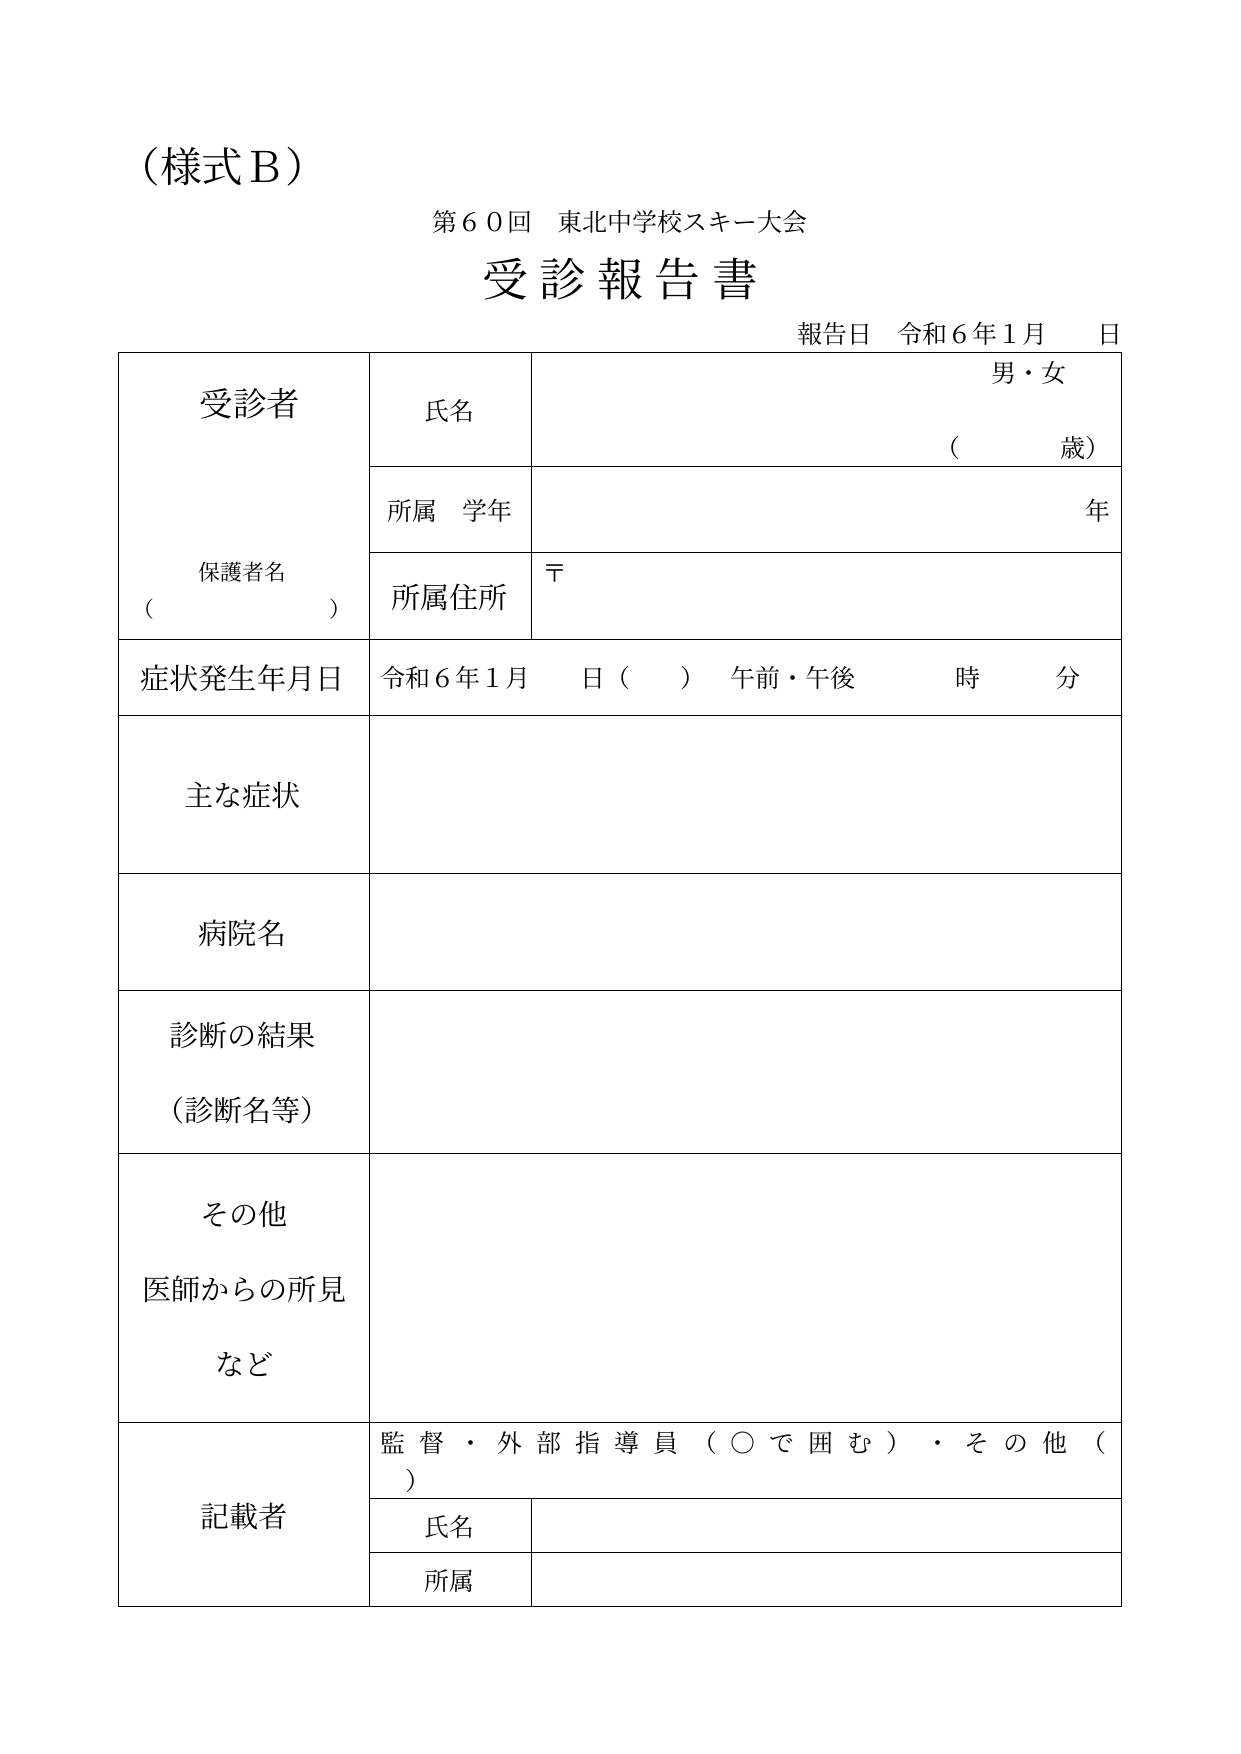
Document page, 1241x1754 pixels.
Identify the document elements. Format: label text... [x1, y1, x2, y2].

table_header 男・女 （ 歳） [532, 353, 1121, 466]
table_cell 所属 [370, 1553, 531, 1606]
table_cell その他 医師からの所見など [119, 1154, 369, 1422]
table_header 氏名 [370, 353, 531, 466]
table_header 受診者 保護者名 （ ） [119, 353, 369, 638]
table_cell 監督・外部指導員（○で囲む）・その他（ ） [370, 1423, 1121, 1498]
table_cell 診断の結果 （診断名等） [119, 991, 369, 1152]
table_cell 症状発生年月日 [119, 640, 369, 714]
table_cell 記載者 [119, 1423, 369, 1606]
table_cell [370, 1154, 1121, 1422]
table_cell [532, 1499, 1121, 1552]
table_cell 令和６年１月 日（ ） 午前・午後 時 分 [370, 640, 1121, 714]
table_cell 〒 [532, 553, 1121, 638]
table_cell 氏名 [370, 1499, 531, 1552]
table_cell 所属 学年 [370, 467, 531, 552]
text 第６０回 東北中学校スキー大会 [118, 202, 1122, 239]
text 報告日 令和６年１月 日 [118, 314, 1122, 352]
table_cell [370, 716, 1121, 873]
table_cell [370, 874, 1121, 990]
table_cell [532, 1553, 1121, 1606]
table_cell 年 [532, 467, 1121, 552]
table_cell 病院名 [119, 874, 369, 990]
text 受 診 報 告 書 [118, 239, 1122, 314]
table_cell 所属住所 [370, 553, 531, 638]
table_cell 主な症状 [119, 716, 369, 873]
text （様式Ｂ） [118, 127, 1122, 202]
table_cell [370, 991, 1121, 1152]
